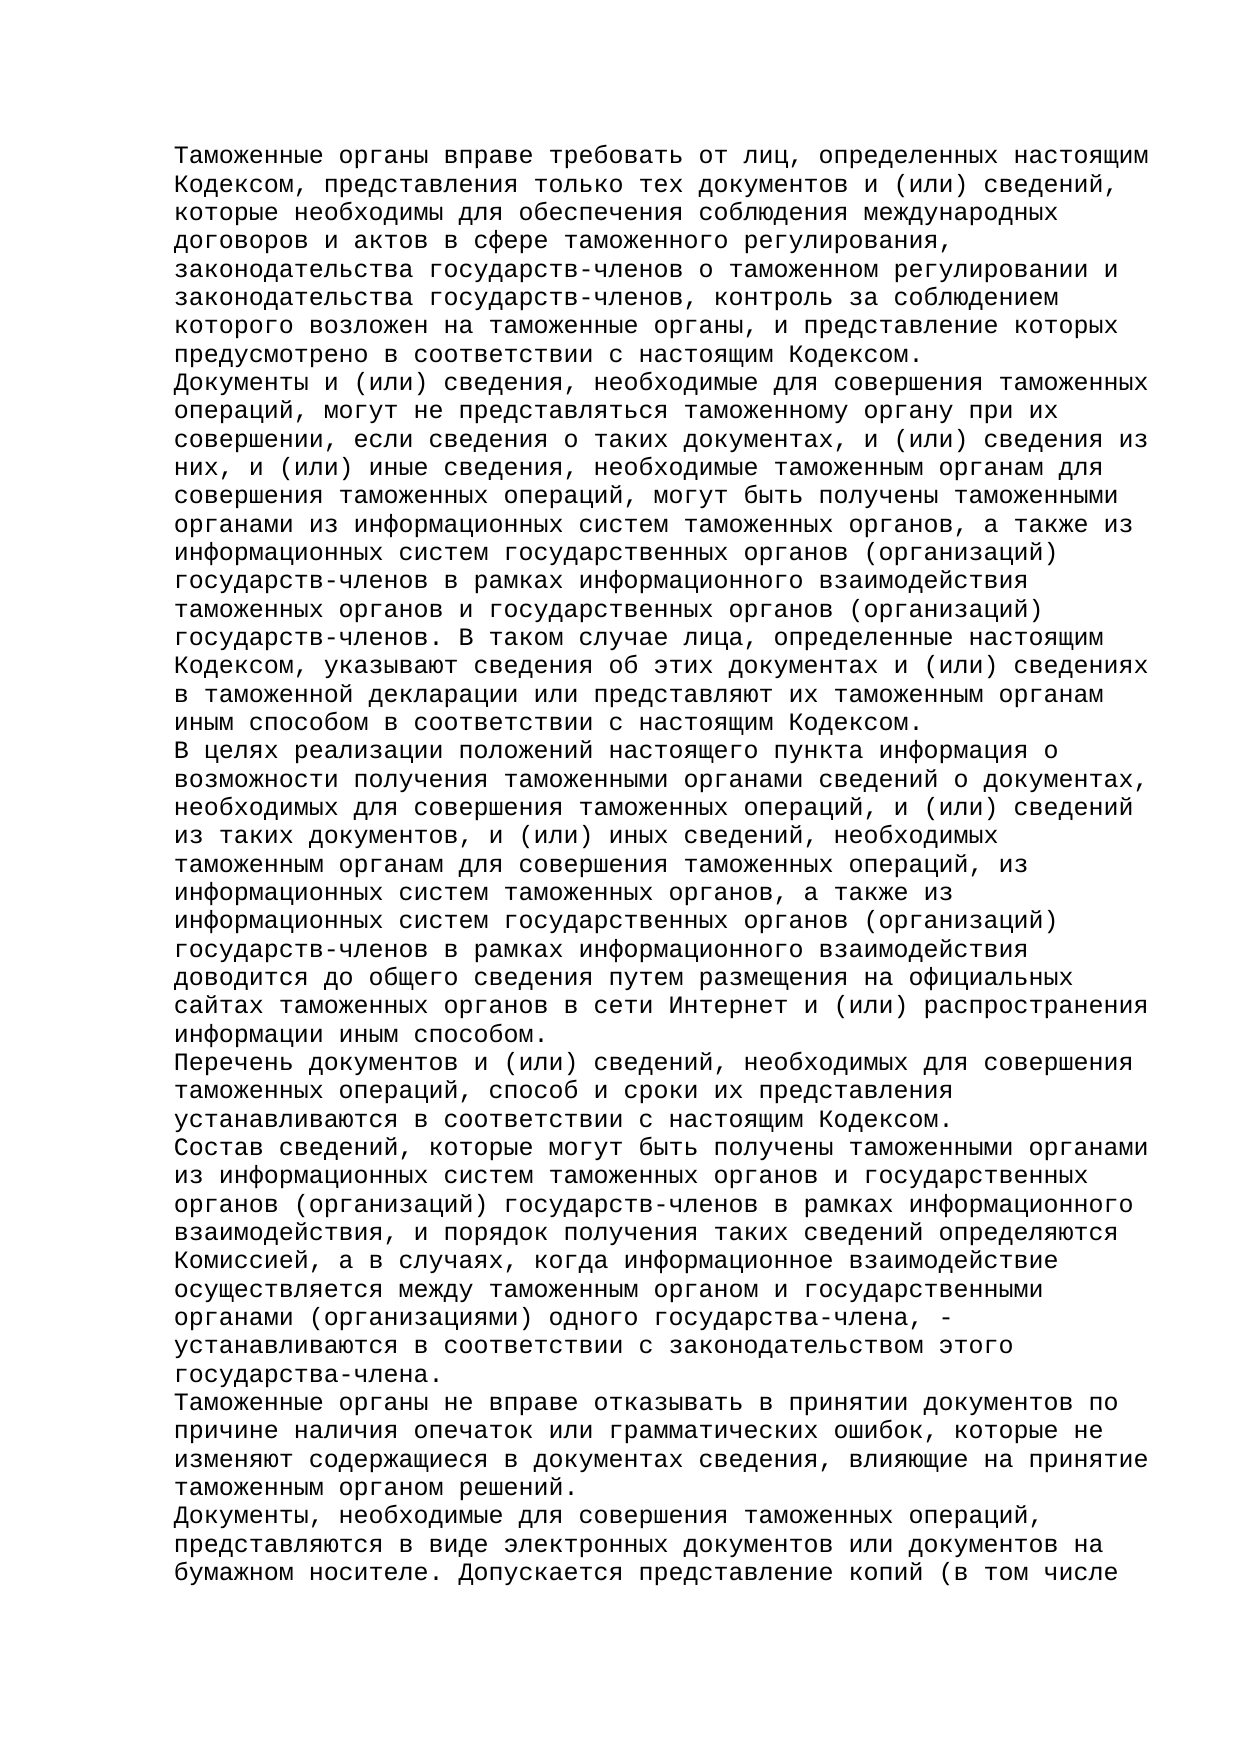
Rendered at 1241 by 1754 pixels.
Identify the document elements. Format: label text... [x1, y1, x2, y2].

text Таможенные органы не вправе отказывать в принятии документов по причине наличия опечаток или грамматических ошибок, которые не изменяют содержащиеся в документах сведения, влияющие на принятие таможенным органом решений. [173, 1390, 1155, 1503]
text В целях реализации положений настоящего пункта информация о возможности получения таможенными органами сведений о документах, необходимых для совершения таможенных операций, и (или) сведений из таких документов, и (или) иных сведений, необходимых таможенным органам для совершения таможенных операций, из информационных систем таможенных органов, а также из информационных систем государственных органов (организаций) государств-членов в рамках информационного взаимодействия доводится до общего сведения путем размещения на официальных сайтах таможенных органов в сети Интернет и (или) распространения информации иным способом. [173, 738, 1155, 1050]
text Состав сведений, которые могут быть получены таможенными органами из информационных систем таможенных органов и государственных органов (организаций) государств-членов в рамках информационного взаимодействия, и порядок получения таких сведений определяются Комиссией, а в случаях, когда информационное взаимодействие осуществляется между таможенным органом и государственными органами (организациями) одного государства-члена, - устанавливаются в соответствии с законодательством этого государства-члена. [173, 1135, 1155, 1390]
text Документы и (или) сведения, необходимые для совершения таможенных операций, могут не представляться таможенному органу при их совершении, если сведения о таких документах, и (или) сведения из них, и (или) иные сведения, необходимые таможенным органам для совершения таможенных операций, могут быть получены таможенными органами из информационных систем таможенных органов, а также из информационных систем государственных органов (организаций) государств-членов в рамках информационного взаимодействия таможенных органов и государственных органов (организаций) государств-членов. В таком случае лица, определенные настоящим Кодексом, указывают сведения об этих документах и (или) сведениях в таможенной декларации или представляют их таможенным органам иным способом в соответствии с настоящим Кодексом. [173, 370, 1155, 738]
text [173, 1503, 1155, 1588]
text Таможенные органы вправе требовать от лиц, определенных настоящим Кодексом, представления только тех документов и (или) сведений, которые необходимы для обеспечения соблюдения международных договоров и актов в сфере таможенного регулирования, законодательства государств-членов о таможенном регулировании и законодательства государств-членов, контроль за соблюдением которого возложен на таможенные органы, и представление которых предусмотрено в соответствии с настоящим Кодексом. [173, 143, 1155, 370]
text Перечень документов и (или) сведений, необходимых для совершения таможенных операций, способ и сроки их представления устанавливаются в соответствии с настоящим Кодексом. [173, 1050, 1155, 1135]
